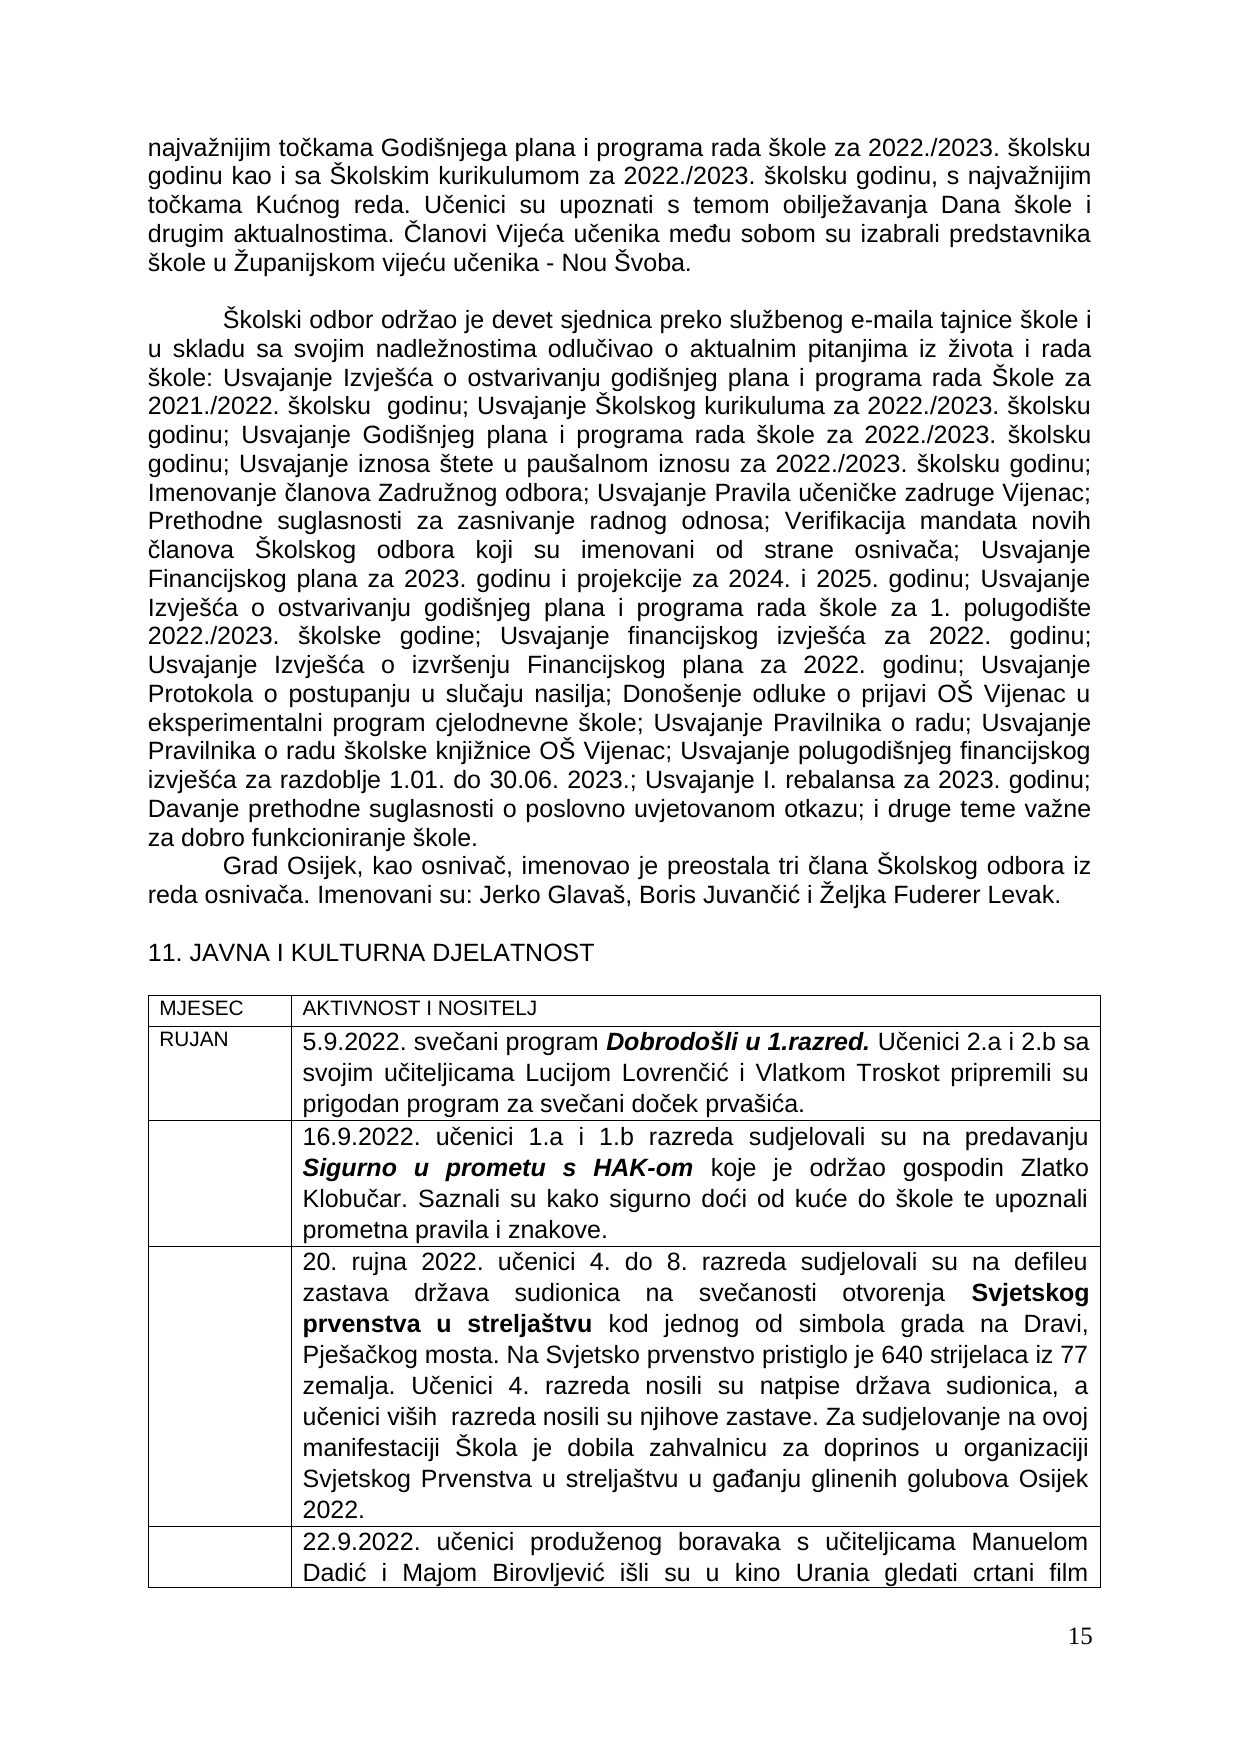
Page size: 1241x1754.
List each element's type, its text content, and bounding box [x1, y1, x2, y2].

text Grad Osijek, kao osnivač, imenovao je preostala tri člana Školskog odbora iz reda osnivača. Imenovani su: Jerko Glavaš, Boris Juvančić i Željka Fuderer Levak. [148, 851, 1093, 909]
table_header MJESEC [149, 996, 291, 1026]
table_cell [149, 1527, 291, 1587]
table_cell 20. rujna 2022. učenici 4. do 8. razreda sudjelovali su na defileu zastava država sudionica na svečanosti otvorenja Svjetskog prvenstva u streljaštvu kod jednog od simbola grada na Dravi, Pješačkog mosta. Na Svjetsko prvenstvo pristiglo je 640 strijelaca iz 77 zemalja. Učenici 4. razreda nosili su natpise država sudionica, a učenici viših razreda nosili su njihove zastave. Za sudjelovanje na ovoj manifestaciji Škola je dobila zahvalnicu za doprinos u organizaciji Svjetskog Prvenstva u streljaštvu u gađanju glinenih golubova Osijek 2022. [292, 1247, 1100, 1526]
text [148, 132, 1093, 276]
table_header AKTIVNOST I NOSITELJ [292, 996, 1100, 1026]
table_cell [149, 1247, 291, 1526]
text Školski odbor održao je devet sjednica preko službenog e-maila tajnice škole i u skladu sa svojim nadležnostima odlučivao o aktualnim pitanjima iz života i rada škole: Usvajanje Izvješća o ostvarivanju godišnjeg plana i programa rada Škole za 2021./2022. školsku godinu; Usvajanje Školskog kurikuluma za 2022./2023. školsku godinu; Usvajanje Godišnjeg plana i programa rada škole za 2022./2023. školsku godinu; Usvajanje iznosa štete u paušalnom iznosu za 2022./2023. školsku godinu; Imenovanje članova Zadružnog odbora; Usvajanje Pravila učeničke zadruge Vijenac; Prethodne suglasnosti za zasnivanje radnog odnosa; Verifikacija mandata novih članova Školskog odbora koji su imenovani od strane osnivača; Usvajanje Financijskog plana za 2023. godinu i projekcije za 2024. i 2025. godinu; Usvajanje Izvješća o ostvarivanju godišnjeg plana i programa rada škole za 1. polugodište 2022./2023. školske godine; Usvajanje financijskog izvješća za 2022. godinu; Usvajanje Izvješća o izvršenju Financijskog plana za 2022. godinu; Usvajanje Protokola o postupanju u slučaju nasilja; Donošenje odluke o prijavi OŠ Vijenac u eksperimentalni program cjelodnevne škole; Usvajanje Pravilnika o radu; Usvajanje Pravilnika o radu školske knjižnice OŠ Vijenac; Usvajanje polugodišnjeg financijskog izvješća za razdoblje 1.01. do 30.06. 2023.; Usvajanje I. rebalansa za 2023. godinu; Davanje prethodne suglasnosti o poslovno uvjetovanom otkazu; i druge teme važne za dobro funkcioniranje škole. [148, 305, 1093, 851]
text 11. JAVNA I KULTURNA DJELATNOST [148, 937, 1093, 966]
table_cell 5.9.2022. svečani program Dobrodošli u 1.razred. Učenici 2.a i 2.b sa svojim učiteljicama Lucijom Lovrenčić i Vlatkom Troskot pripremili su prigodan program za svečani doček prvašića. [292, 1027, 1100, 1120]
table_cell 16.9.2022. učenici 1.a i 1.b razreda sudjelovali su na predavanju Sigurno u prometu s HAK-om koje je održao gospodin Zlatko Klobučar. Saznali su kako sigurno doći od kuće do škole te upoznali prometna pravila i znakove. [292, 1121, 1100, 1246]
table_cell RUJAN [149, 1027, 291, 1120]
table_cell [292, 1527, 1100, 1587]
table_cell [149, 1121, 291, 1246]
